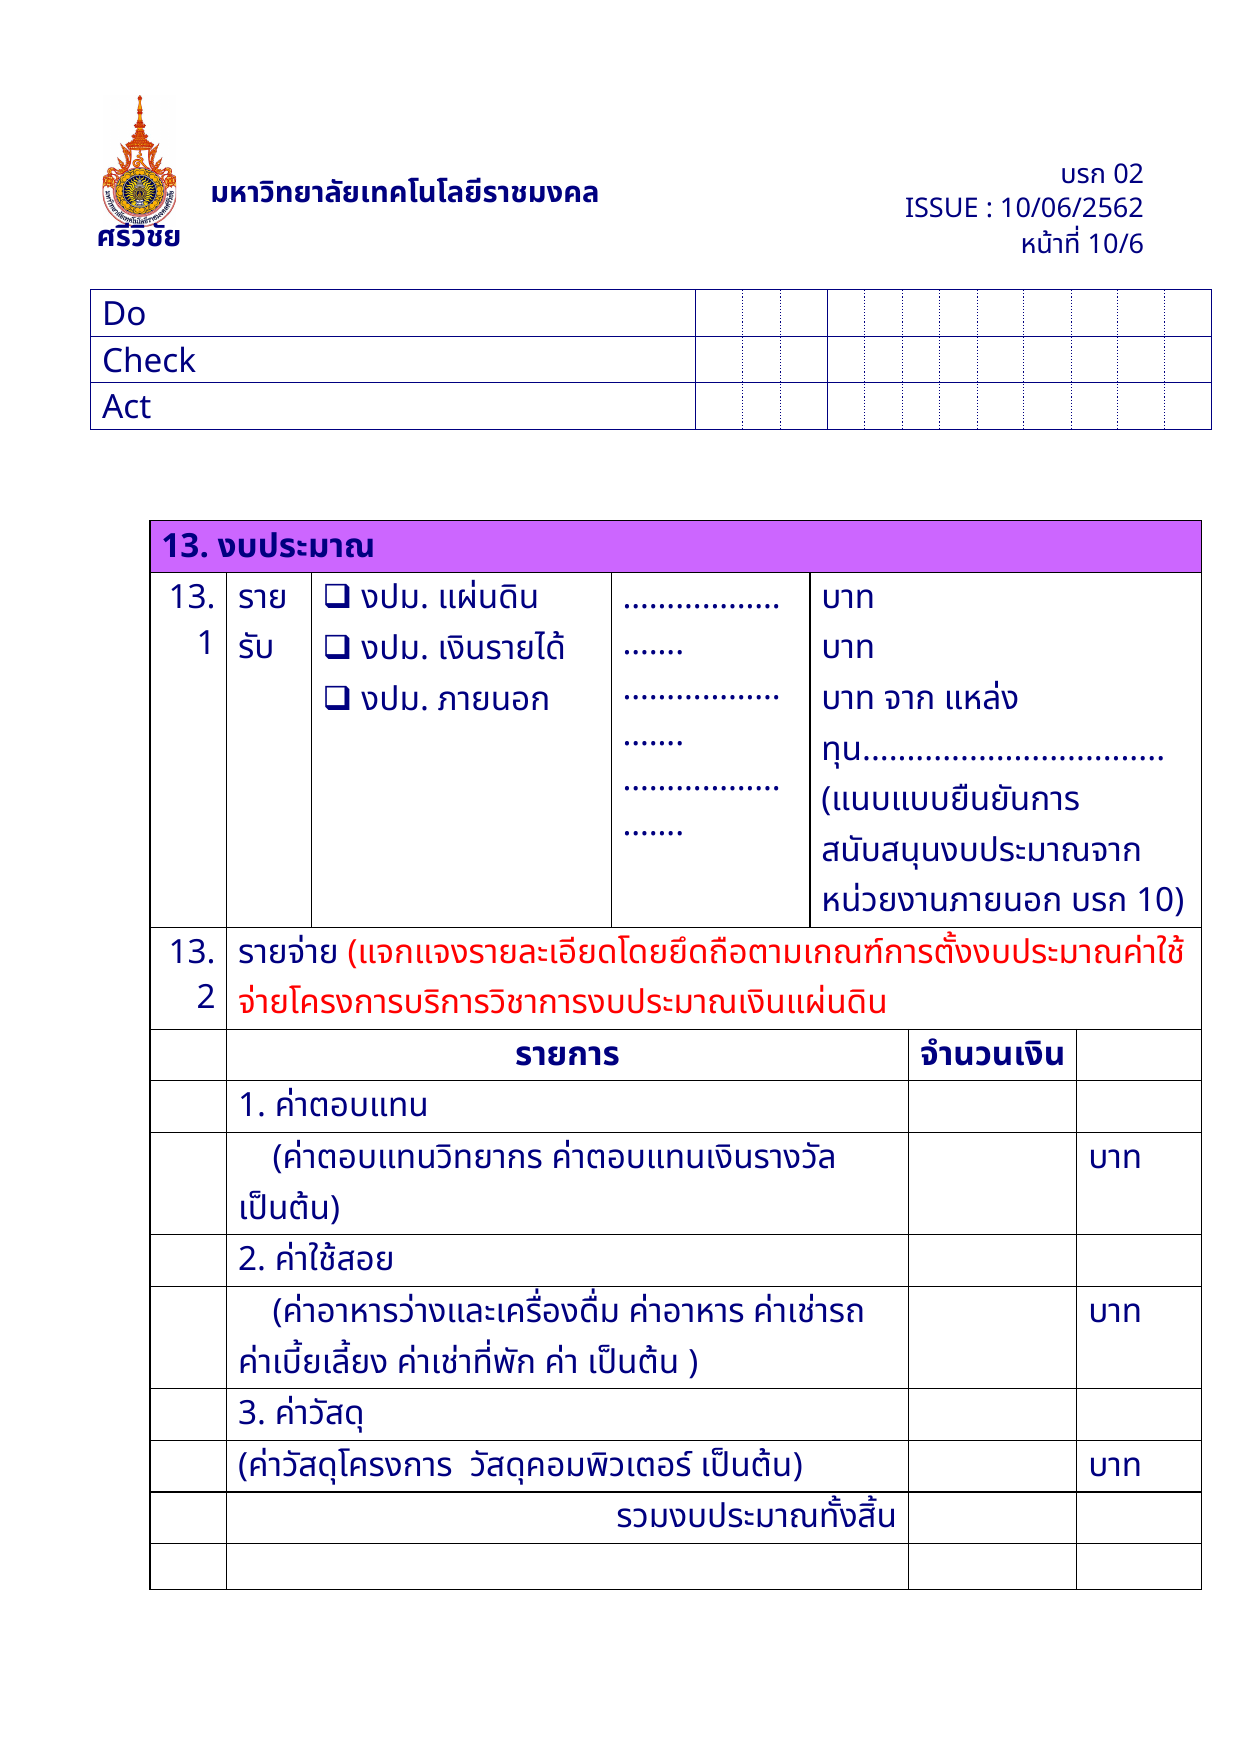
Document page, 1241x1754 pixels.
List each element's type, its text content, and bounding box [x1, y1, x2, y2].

table_cell 3. ค่าวัสดุ [227, 1389, 908, 1440]
table_cell [151, 1030, 226, 1080]
table_cell [1165, 383, 1211, 428]
table_cell รายการ [227, 1030, 908, 1080]
table_cell Do [91, 290, 695, 336]
table_cell [1165, 337, 1211, 382]
table_cell [902, 337, 940, 382]
table_cell [780, 290, 827, 336]
table_cell [977, 337, 1024, 382]
table_cell [151, 1441, 226, 1491]
table_cell [902, 290, 940, 336]
table_cell [1071, 383, 1118, 428]
table_cell [909, 1493, 1076, 1543]
table_cell [1077, 1081, 1201, 1132]
table_cell [151, 1235, 226, 1286]
table_cell [1118, 337, 1165, 382]
table_cell บาท บาท บาท จาก แหล่งทุน.................................. (แนบแบบยืนยันการสนับสนุนงบประมาณจากหน่วยงานภายนอก บรก 10) [811, 573, 1201, 927]
table_cell [1077, 1389, 1201, 1440]
table_cell [1077, 1493, 1201, 1543]
table_cell [865, 383, 902, 428]
table_cell [743, 383, 780, 428]
table_cell [1071, 337, 1118, 382]
table_cell (ค่าอาหารว่างและเครื่องดื่ม ค่าอาหาร ค่าเช่ารถ ค่าเบี้ยเลี้ยง ค่าเช่าที่พัก ค่า เป็นต้น ) [227, 1287, 908, 1388]
table_cell [696, 337, 743, 382]
table_cell 2. ค่าใช้สอย [227, 1235, 908, 1286]
table_cell [780, 337, 827, 382]
picture [102, 95, 177, 227]
table_cell [696, 290, 743, 336]
table_cell [1165, 290, 1211, 336]
table_cell งปม. แผ่นดิน งปม. เงินรายได้ งปม. ภายนอก [312, 573, 611, 927]
table_cell [743, 290, 780, 336]
table_cell [865, 337, 902, 382]
table_cell [151, 1287, 226, 1388]
table_cell [1077, 1030, 1201, 1080]
table_cell บาท [1077, 1133, 1201, 1234]
table_cell [909, 1544, 1076, 1589]
table_cell บาท [1077, 1441, 1201, 1491]
table_cell [909, 1287, 1076, 1388]
table_cell [940, 337, 977, 382]
table_cell [865, 290, 902, 336]
table_cell [151, 1493, 226, 1543]
table_cell (ค่าวัสดุโครงการ วัสดุคอมพิวเตอร์ เป็นต้น) [227, 1441, 908, 1491]
table_cell [696, 383, 743, 428]
table_cell [151, 1133, 226, 1234]
table_cell [902, 383, 940, 428]
table_cell [227, 1544, 908, 1589]
table_cell [977, 290, 1024, 336]
table_cell [1077, 1544, 1201, 1589]
table_cell Check [91, 337, 695, 382]
table_cell [940, 383, 977, 428]
table_cell [1071, 290, 1118, 336]
table_cell [1077, 1235, 1201, 1286]
table_cell [909, 1235, 1076, 1286]
table_cell [1024, 337, 1071, 382]
table_cell [1024, 290, 1071, 336]
table_cell (ค่าตอบแทนวิทยากร ค่าตอบแทนเงินรางวัล เป็นต้น) [227, 1133, 908, 1234]
table_cell ……………………. ……………………. ……………………. [612, 573, 809, 927]
table_cell [909, 1133, 1076, 1234]
table_cell Act [91, 383, 695, 428]
table_cell รายจ่าย (แจกแจงรายละเอียดโดยยึดถือตามเกณฑ์การตั้งงบประมาณค่าใช้จ่ายโครงการบริการวิชาการงบประมาณเงินแผ่นดิน [227, 928, 1201, 1029]
table_cell [909, 1441, 1076, 1491]
table_cell [1118, 383, 1165, 428]
table_cell [1118, 290, 1165, 336]
table_cell [151, 1544, 226, 1589]
table_cell 13.2 [151, 928, 226, 1029]
table_cell 1. ค่าตอบแทน [227, 1081, 908, 1132]
table_cell รายรับ [227, 573, 311, 927]
table_cell [940, 290, 977, 336]
table_cell [909, 1389, 1076, 1440]
table_header 13. งบประมาณ [151, 521, 1201, 572]
table_cell [977, 383, 1024, 428]
table_cell [828, 383, 865, 428]
table_cell บาท [1077, 1287, 1201, 1388]
table_cell จำนวนเงิน [909, 1030, 1076, 1080]
table_cell [828, 290, 865, 336]
table_cell [743, 337, 780, 382]
table_cell [780, 383, 827, 428]
table_cell [828, 337, 865, 382]
table_cell 13.1 [151, 573, 226, 927]
table_cell [151, 1389, 226, 1440]
table_cell รวมงบประมาณทั้งสิ้น [227, 1493, 908, 1543]
table_cell [909, 1081, 1076, 1132]
table_cell [151, 1081, 226, 1132]
table_cell [1024, 383, 1071, 428]
